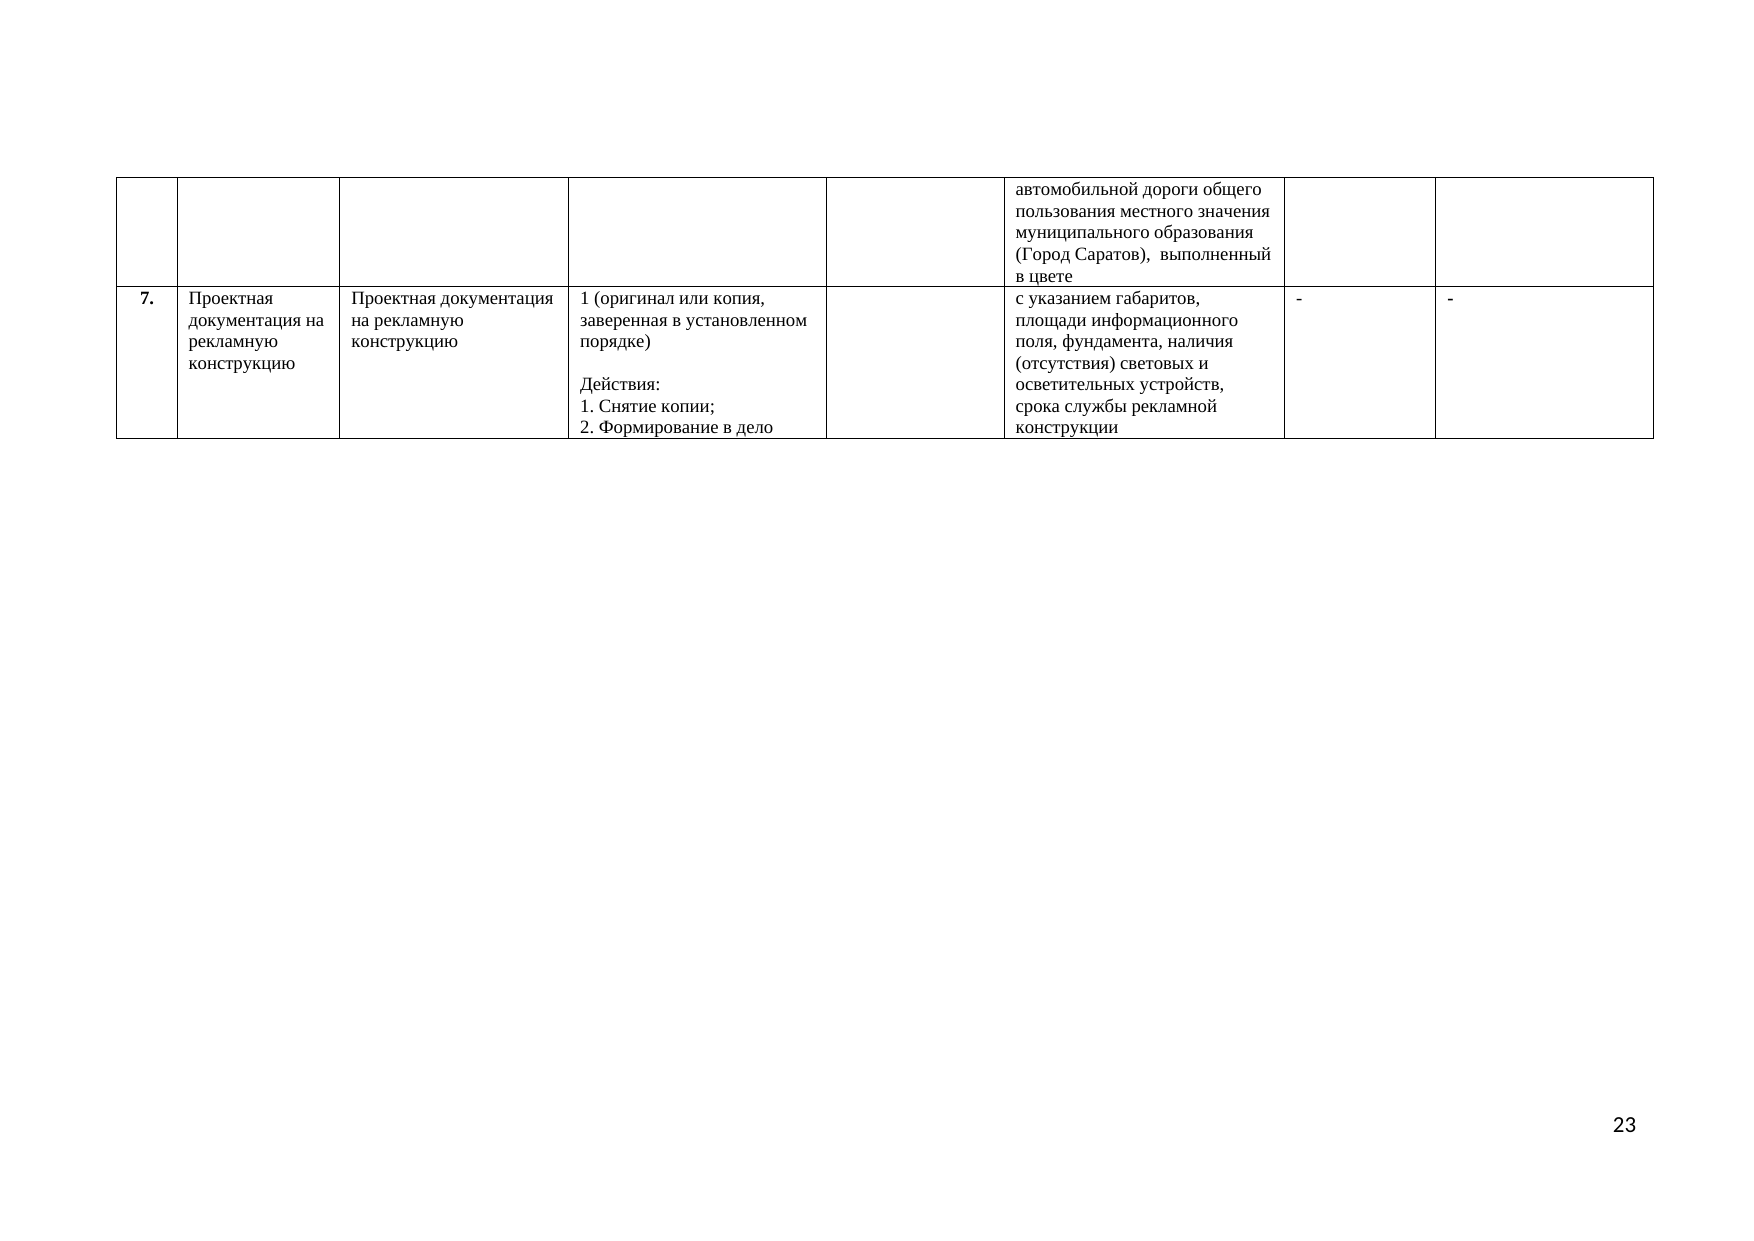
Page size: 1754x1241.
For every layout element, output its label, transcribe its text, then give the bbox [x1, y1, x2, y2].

table_cell - [1436, 178, 1653, 286]
table_cell Проектная документация на рекламную конструкцию [178, 287, 339, 438]
table_cell 7. [117, 287, 177, 438]
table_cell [1005, 178, 1284, 286]
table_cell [340, 178, 568, 286]
table_cell 1 (оригинал или копия, заверенная в установленном порядке) Действия: 1. Снятие копии; 2. Формирование в дело [569, 287, 826, 438]
table_cell с указанием габаритов, площади информационного поля, фундамента, наличия (отсутствия) световых и осветительных устройств, срока службы рекламной конструкции [1005, 287, 1284, 438]
table_cell 6. [117, 178, 177, 286]
table_cell - [1285, 178, 1435, 286]
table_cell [178, 178, 339, 286]
table_cell - [1285, 287, 1435, 438]
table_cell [569, 178, 826, 286]
table_cell - [1436, 287, 1653, 438]
table_cell [827, 287, 1004, 438]
table_cell [827, 178, 1004, 286]
table_cell Проектная документация на рекламную конструкцию [340, 287, 568, 438]
